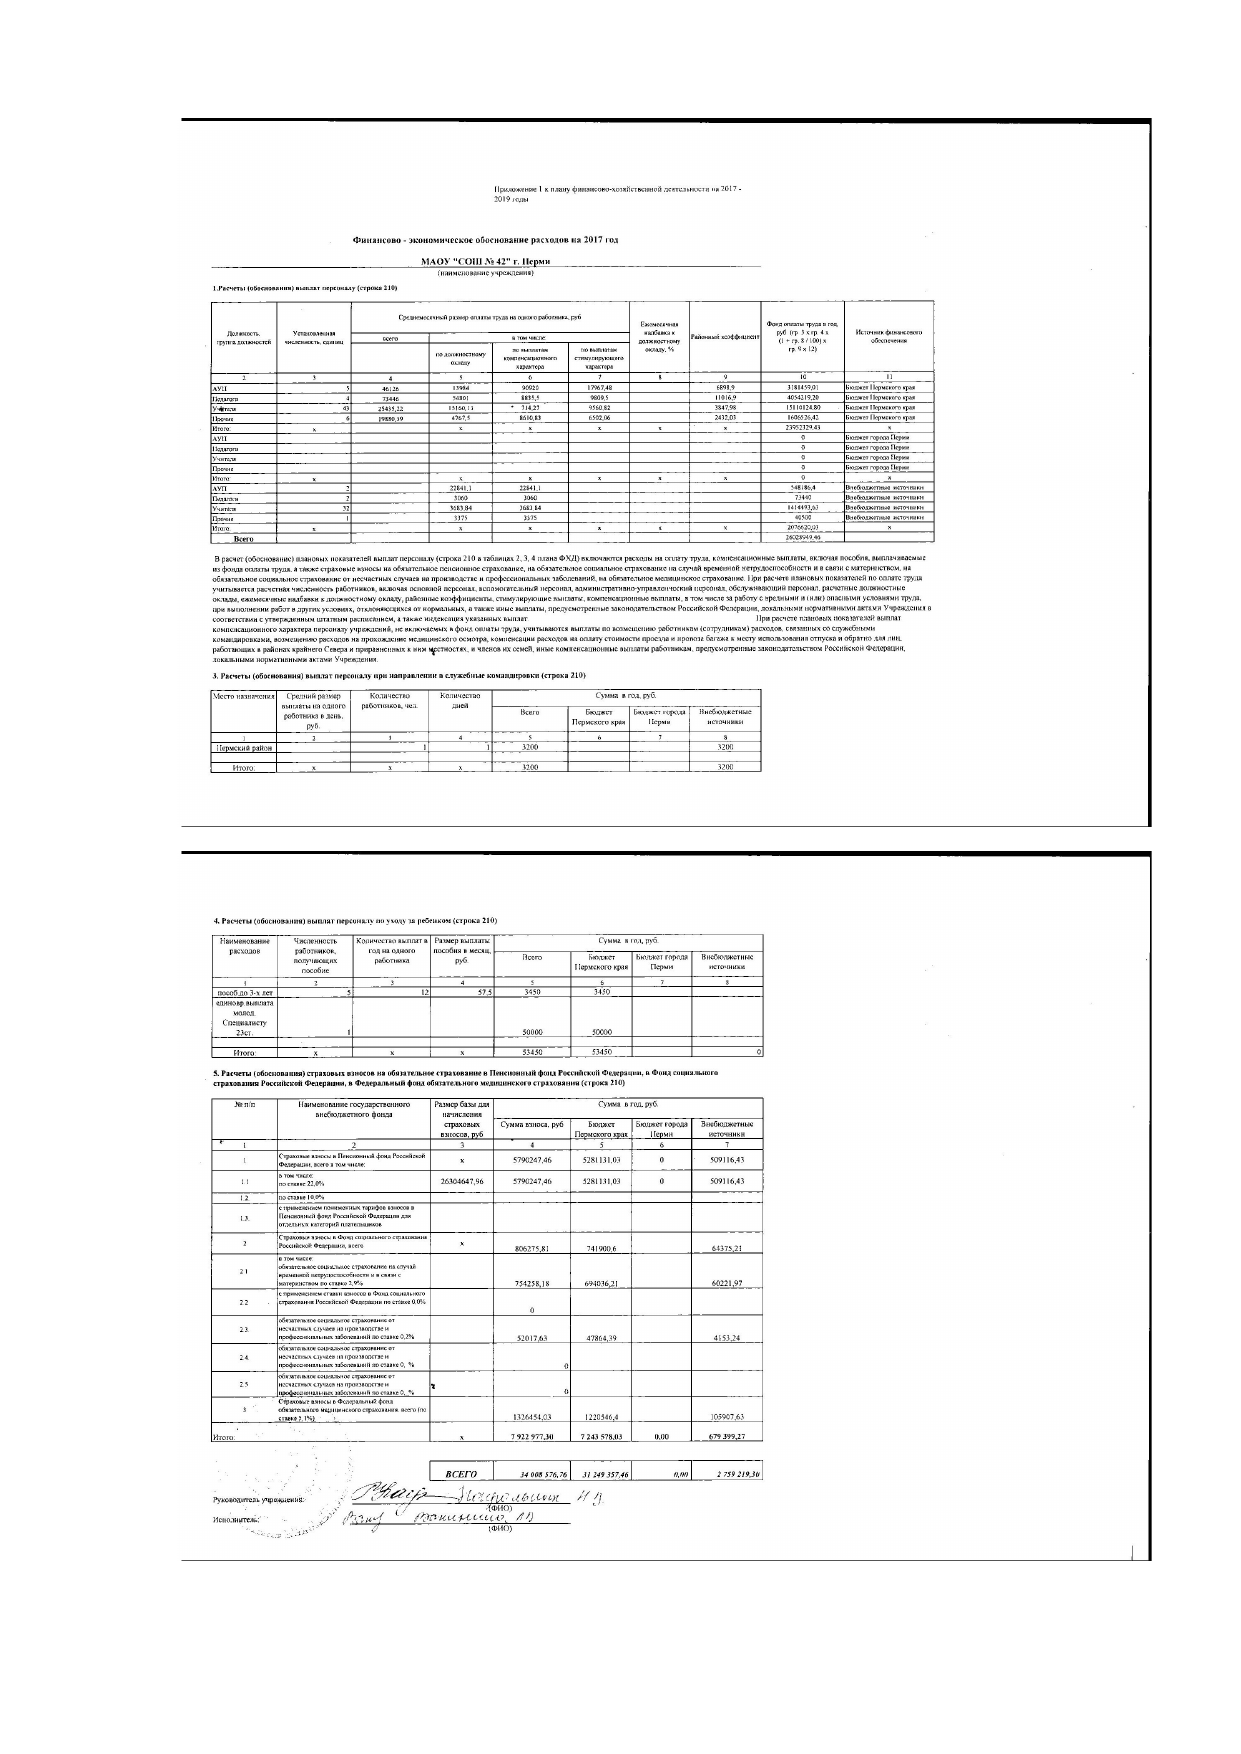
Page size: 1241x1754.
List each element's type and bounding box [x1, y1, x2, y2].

picture [177, 118, 1152, 827]
picture [177, 851, 1152, 1561]
